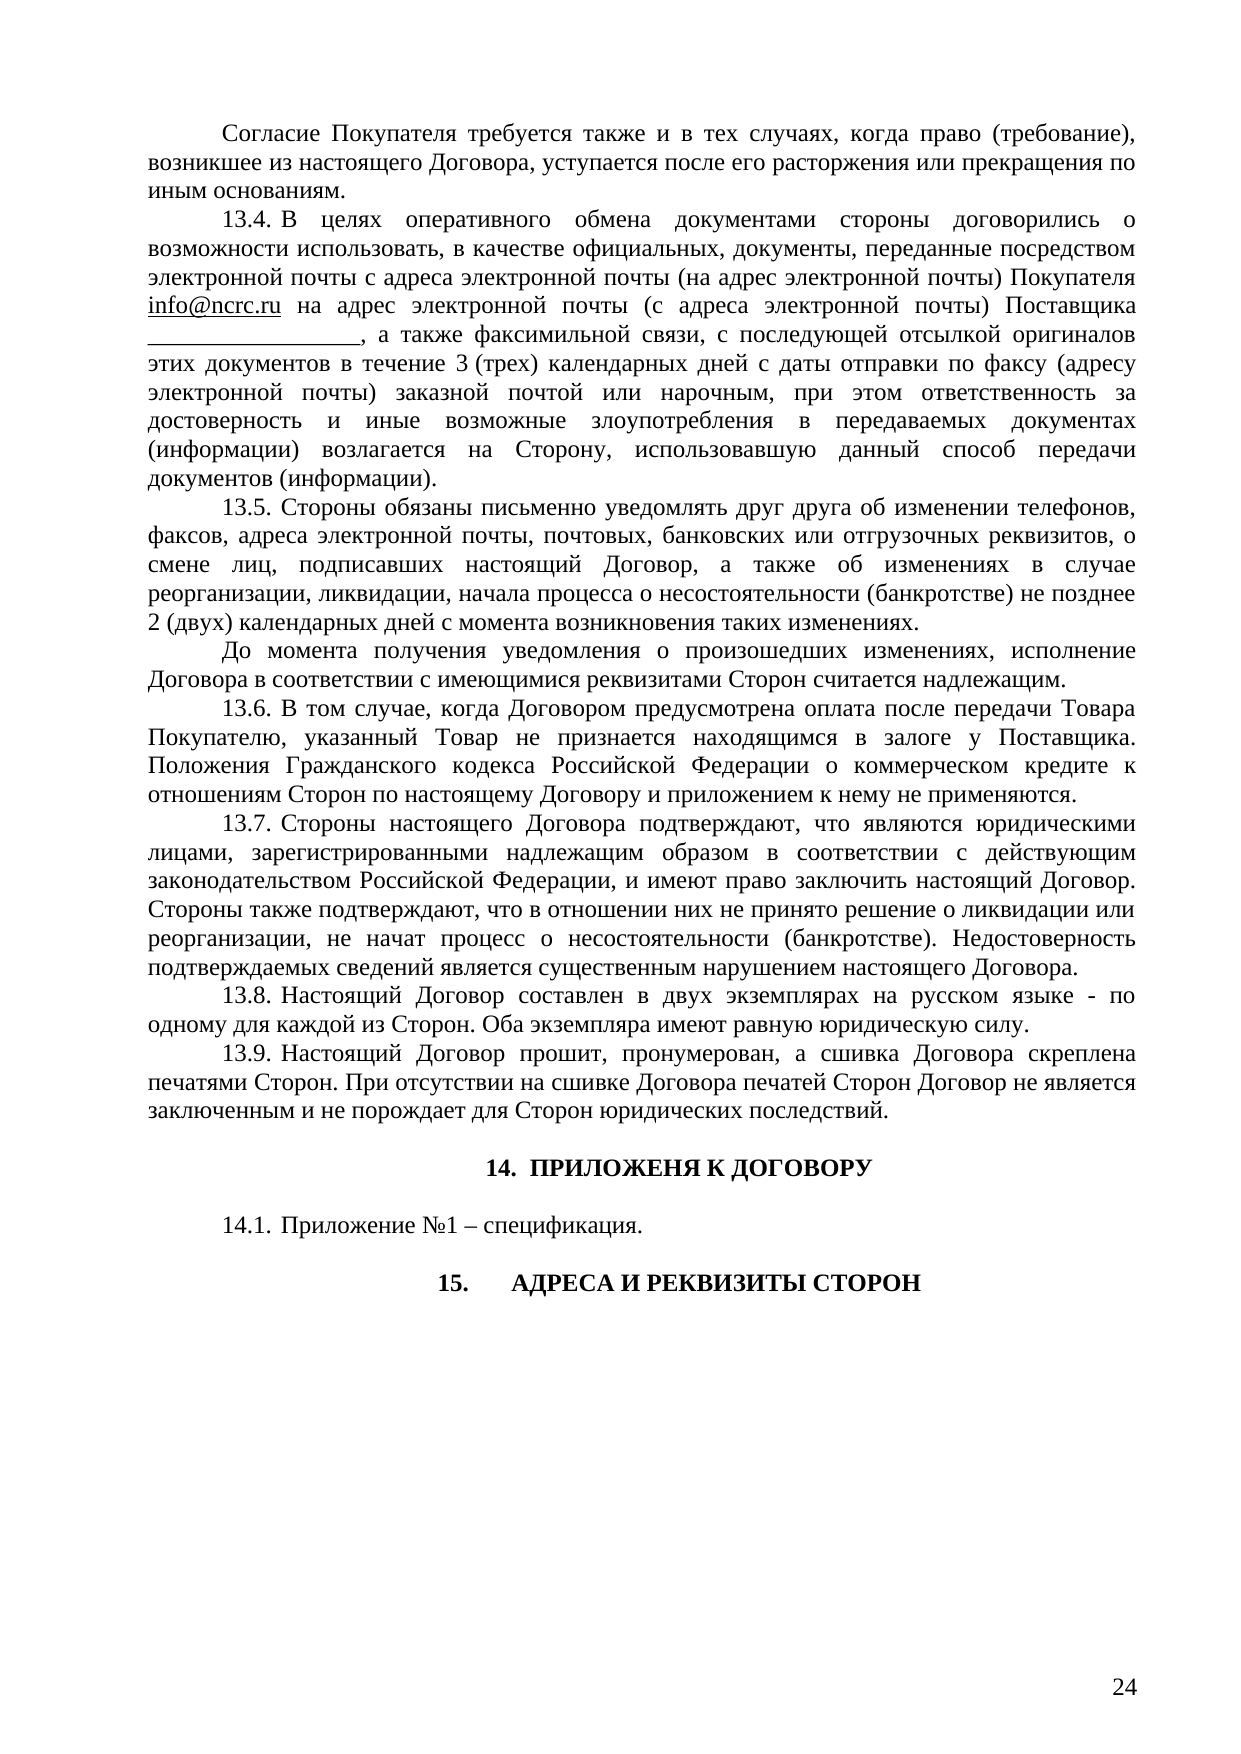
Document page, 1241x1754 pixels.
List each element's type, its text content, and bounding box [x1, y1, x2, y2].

list Стороны обязаны письменно уведомлять друг друга об изменении телефонов, факсов, адреса электронной почты, почтовых, банковских или отгрузочных реквизитов, о смене лиц, подписавших настоящий Договор, а также об изменениях в случае реорганизации, ликвидации, начала процесса о несостоятельности (банкротстве) не позднее 2 (двух) календарных дней с момента возникновения таких изменениях. [148, 492, 1137, 636]
list Настоящий Договор прошит, пронумерован, а сшивка Договора скреплена печатями Сторон. При отсутствии на сшивке Договора печатей Сторон Договор не является заключенным и не порождает для Сторон юридических последствий. [148, 1038, 1137, 1124]
list Приложение №1 – спецификация. [148, 1211, 1137, 1239]
list ПРИЛОЖЕНЯ К ДОГОВОРУ [148, 1153, 1137, 1182]
list В целях оперативного обмена документами стороны договорились о возможности использовать, в качестве официальных, документы, переданные посредством электронной почты с адреса электронной почты (на адрес электронной почты) Покупателя info@ncrc.ru на адрес электронной почты (с адреса электронной почты) Поставщика _________________, а также факсимильной связи, с последующей отсылкой оригиналов этих документов в течение 3 (трех) календарных дней с даты отправки по факсу (адресу электронной почты) заказной почтой или нарочным, при этом ответственность за достоверность и иные возможные злоупотребления в передаваемых документах (информации) возлагается на Сторону, использовавшую данный способ передачи документов (информации). [148, 204, 1137, 492]
text Согласие Покупателя требуется также и в тех случаях, когда право (требование), возникшее из настоящего Договора, уступается после его расторжения или прекращения по иным основаниям. [148, 118, 1137, 204]
list Настоящий Договор составлен в двух экземплярах на русском языке - по одному для каждой из Сторон. Оба экземпляра имеют равную юридическую силу. [148, 981, 1137, 1038]
list Стороны настоящего Договора подтверждают, что являются юридическими лицами, зарегистрированными надлежащим образом в соответствии с действующим законодательством Российской Федерации, и имеют право заключить настоящий Договор. Стороны также подтверждают, что в отношении них не принято решение о ликвидации или реорганизации, не начат процесс о несостоятельности (банкротстве). Недостоверность подтверждаемых сведений является существенным нарушением настоящего Договора. [148, 808, 1137, 981]
text До момента получения уведомления о произошедших изменениях, исполнение Договора в соответствии с имеющимися реквизитами Сторон считается надлежащим. [148, 636, 1137, 693]
list АДРЕСА И РЕКВИЗИТЫ СТОРОН [148, 1268, 1137, 1297]
list В том случае, когда Договором предусмотрена оплата после передачи Товара Покупателю, указанный Товар не признается находящимся в залоге у Поставщика. Положения Гражданского кодекса Российской Федерации о коммерческом кредите к отношениям Сторон по настоящему Договору и приложением к нему не применяются. [148, 693, 1137, 808]
